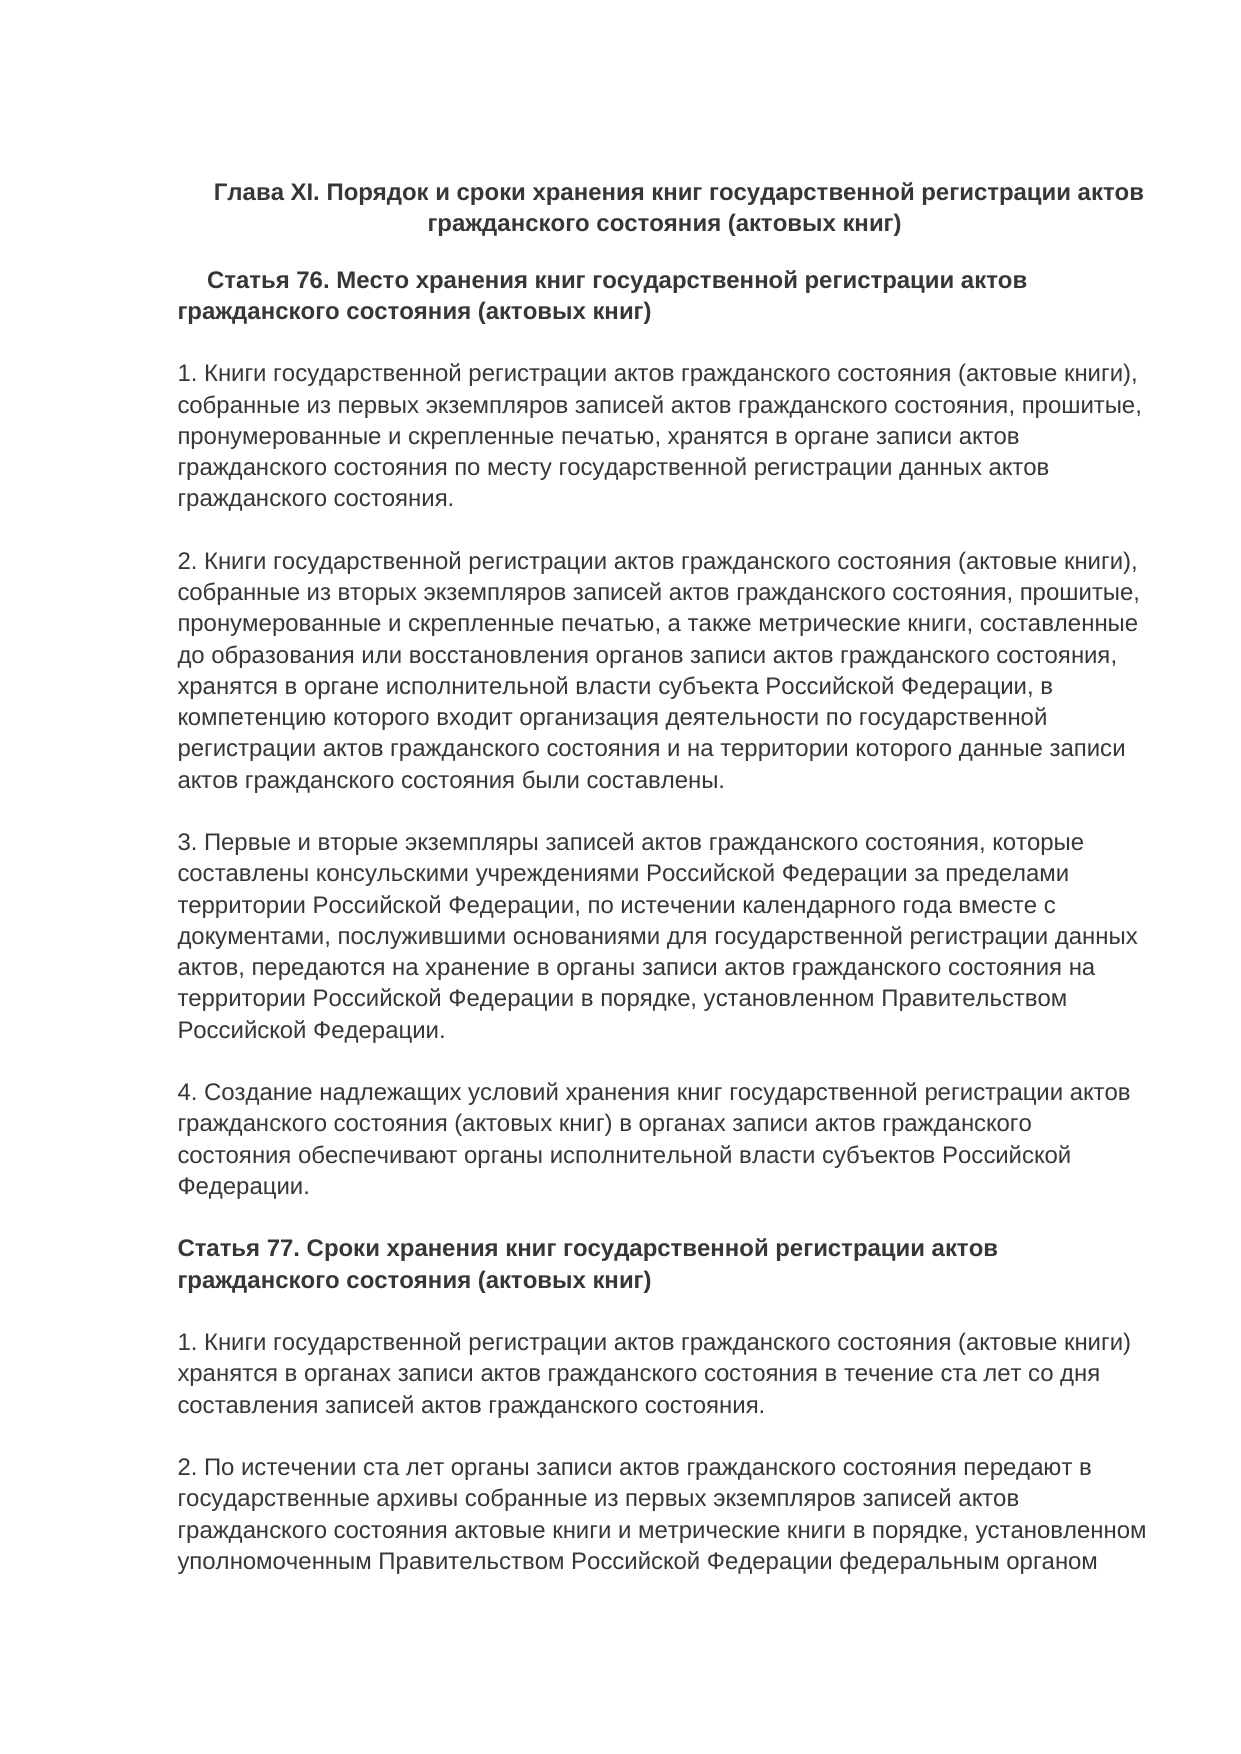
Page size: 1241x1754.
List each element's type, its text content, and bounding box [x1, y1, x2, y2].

text Глава XI. Порядок и сроки хранения книг государственной регистрации актов гражданского состояния (актовых книг) [177, 174, 1152, 237]
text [177, 262, 1152, 1574]
